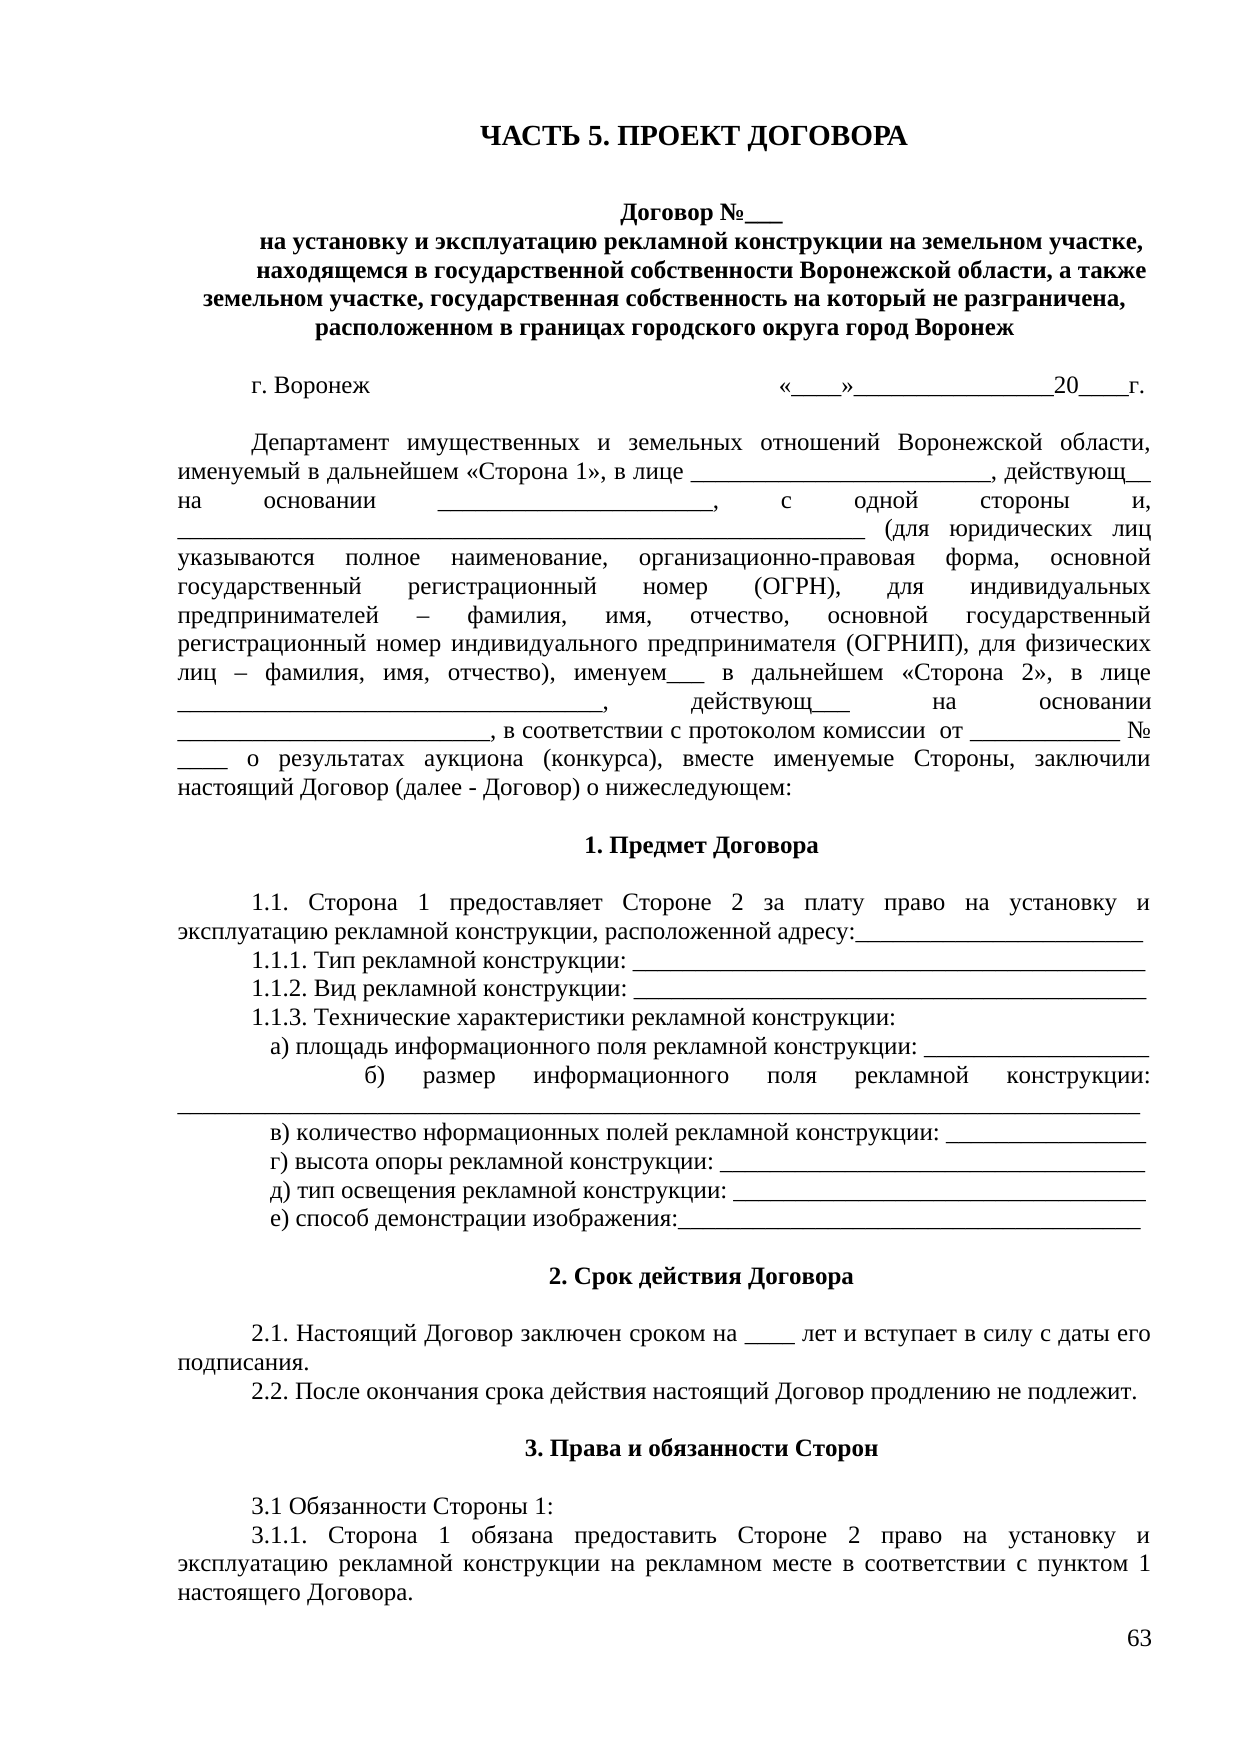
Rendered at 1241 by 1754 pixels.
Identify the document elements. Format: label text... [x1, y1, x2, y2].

text 3.1 Обязанности Стороны 1: [177, 1491, 1152, 1520]
text на установку и эксплуатацию рекламной конструкции на земельном участке, [177, 226, 1152, 255]
text ЧАСТЬ 5. ПРОЕКТ ДОГОВОРА [177, 118, 1152, 152]
text в) количество нформационных полей рекламной конструкции: ________________ [177, 1117, 1152, 1146]
text а) площадь информационного поля рекламной конструкции: __________________ [177, 1031, 1152, 1060]
text 2.1. Настоящий Договор заключен сроком на ____ лет и вступает в силу с даты его подписания. [177, 1318, 1152, 1376]
text 3. Права и обязанности Сторон [177, 1433, 1152, 1462]
text Договор №___ [177, 197, 1152, 226]
text 1.1.3. Технические характеристики рекламной конструкции: [177, 1002, 1152, 1031]
text 1.1. Сторона 1 предоставляет Стороне 2 за плату право на установку и эксплуатацию рекламной конструкции, расположенной адресу:_______________________ [177, 887, 1152, 945]
text е) способ демонстрации изображения:_____________________________________ [177, 1203, 1152, 1232]
text г) высота опоры рекламной конструкции: __________________________________ [177, 1146, 1152, 1175]
text 1. Предмет Договора [177, 830, 1152, 858]
text находящемся в государственной собственности Воронежской области, а также земельном участке, государственная собственность на который не разграничена, расположенном в границах городского округа город Воронеж [177, 255, 1152, 341]
text Департамент имущественных и земельных отношений Воронежской области, именуемый в дальнейшем «Сторона 1», в лице ________________________, действующ__ на основании ______________________, с одной стороны и, _______________________________________________________ (для юридических лиц указываются полное наименование, организационно-правовая форма, основной государственный регистрационный номер (ОГРН), для индивидуальных предпринимателей – фамилия, имя, отчество, основной государственный регистрационный номер индивидуального предпринимателя (ОГРНИП), для физических лиц – фамилия, имя, отчество), именуем___ в дальнейшем «Сторона 2», в лице __________________________________, действующ___ на основании _________________________, в соответствии с протоколом комиссии от ____________ № ____ о результатах аукциона (конкурса), вместе именуемые Стороны, заключили настоящий Договор (далее - Договор) о нижеследующем: [177, 427, 1152, 801]
text б) размер информационного поля рекламной конструкции: _____________________________________________________________________________ [177, 1060, 1152, 1117]
text 2. Срок действия Договора [177, 1261, 1152, 1290]
text г. Воронеж «____»________________20____г. [177, 370, 1152, 398]
text 1.1.1. Тип рекламной конструкции: _________________________________________ [177, 945, 1152, 973]
text 3.1.1. Сторона 1 обязана предоставить Стороне 2 право на установку и эксплуатацию рекламной конструкции на рекламном месте в соответствии с пунктом 1 настоящего Договора. [177, 1520, 1152, 1606]
text 2.2. После окончания срока действия настоящий Договор продлению не подлежит. [251, 1376, 1152, 1405]
text д) тип освещения рекламной конструкции: _________________________________ [177, 1175, 1152, 1203]
text 1.1.2. Вид рекламной конструкции: _________________________________________ [177, 973, 1152, 1002]
